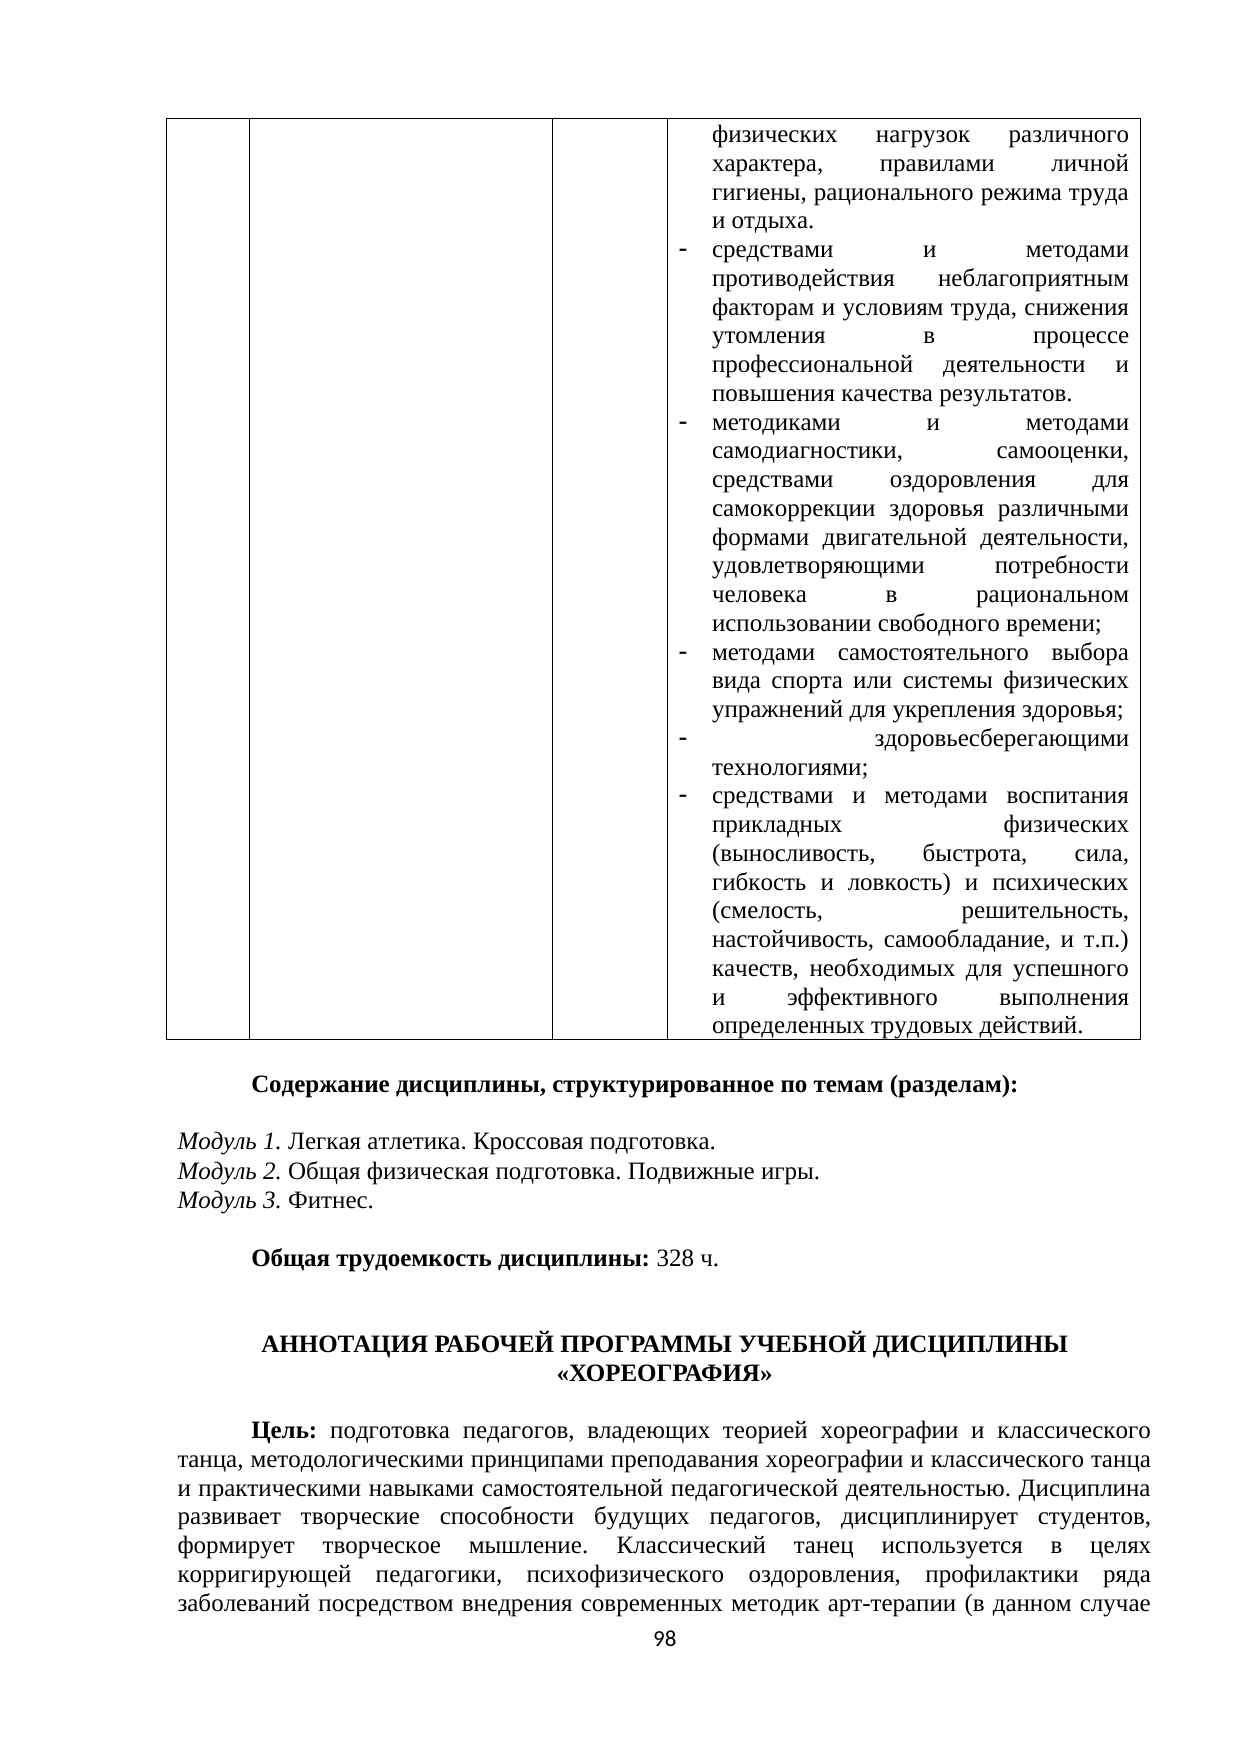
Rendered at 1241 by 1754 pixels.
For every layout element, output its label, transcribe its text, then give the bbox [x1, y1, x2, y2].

text Общая трудоемкость дисциплины: 328 ч. [177, 1243, 1152, 1272]
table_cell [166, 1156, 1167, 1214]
subtitle АННОТАЦИЯ РАБОЧЕЙ ПРОГРАММЫ УЧЕБНОЙ ДИСЦИПЛИНЫ «ХОРЕОГРАФИЯ» [177, 1329, 1152, 1387]
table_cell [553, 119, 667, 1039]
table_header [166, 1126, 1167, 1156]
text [177, 1530, 1152, 1616]
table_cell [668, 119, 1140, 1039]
text Содержание дисциплины, структурированное по темам (разделам): [177, 1069, 1152, 1098]
